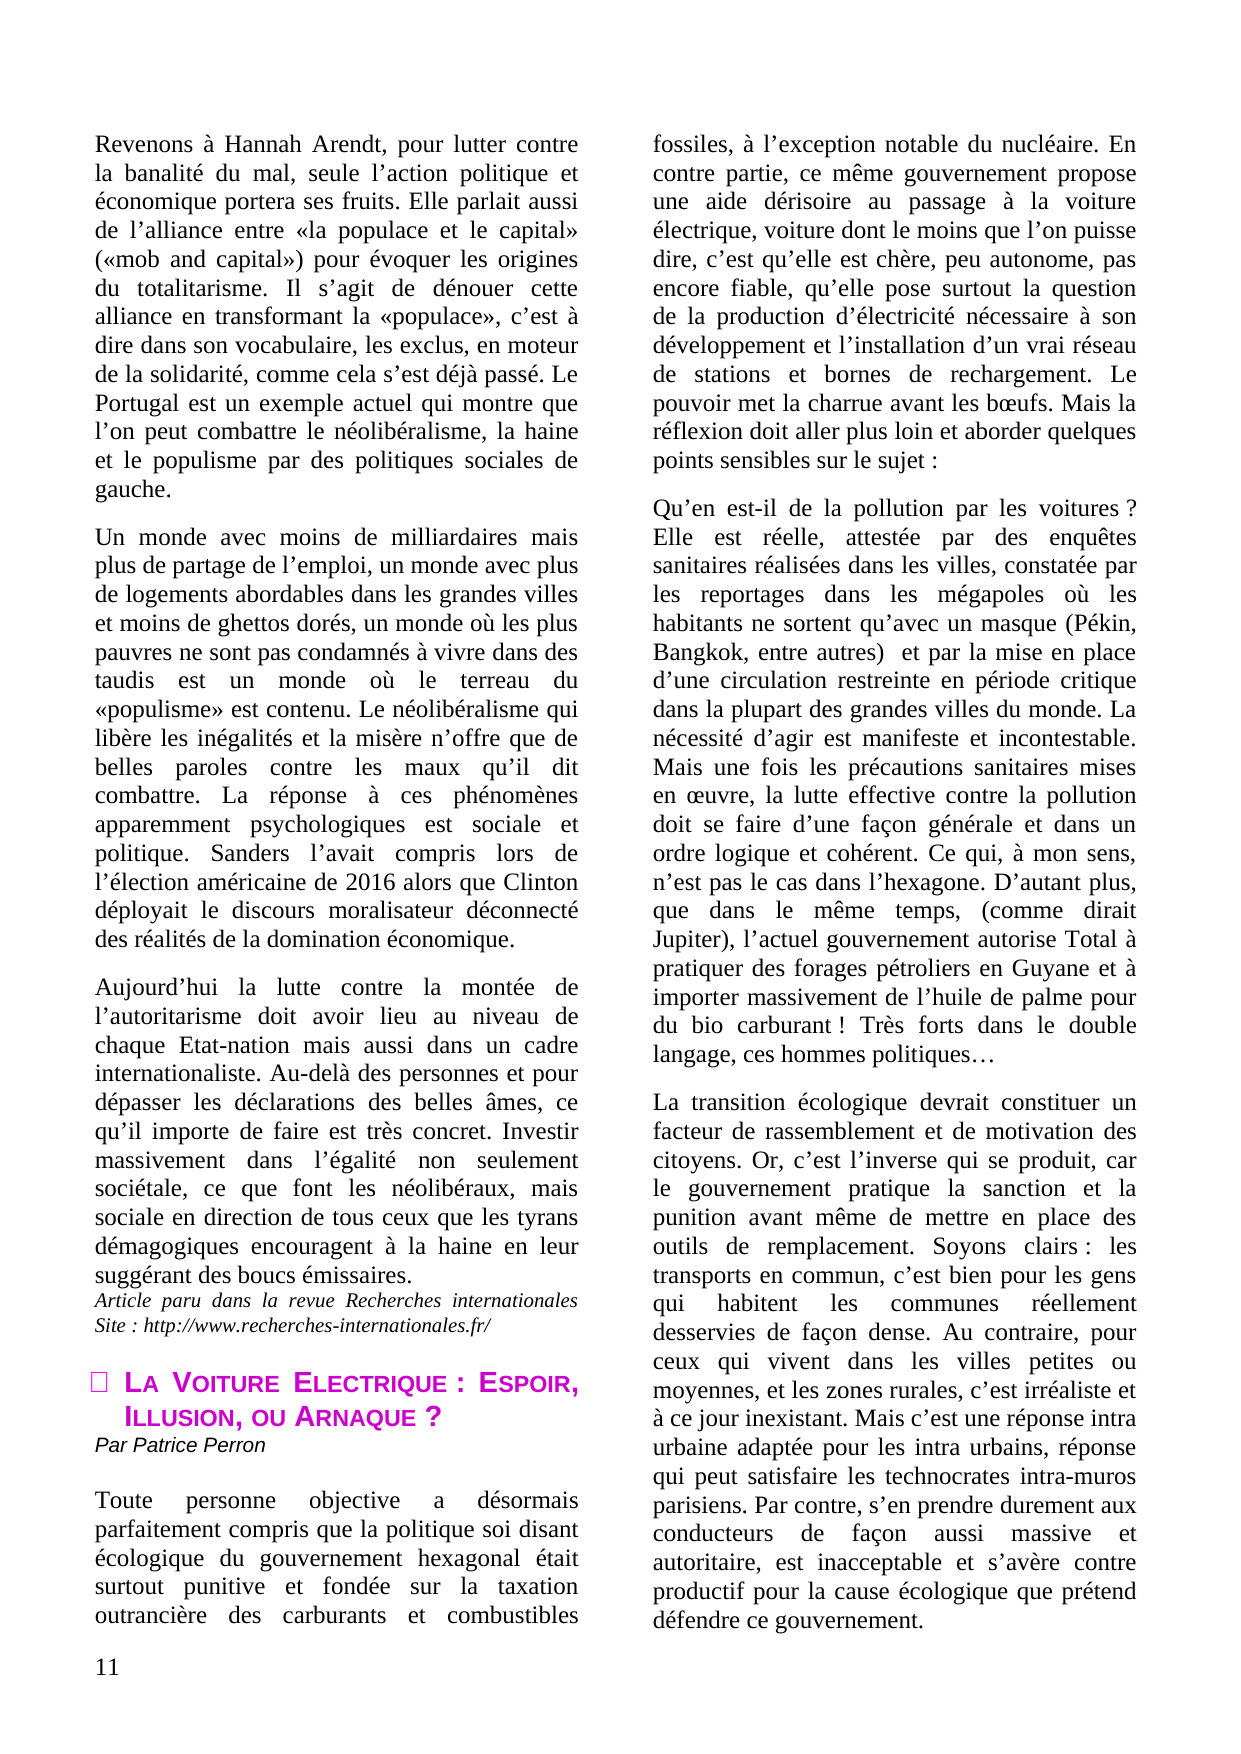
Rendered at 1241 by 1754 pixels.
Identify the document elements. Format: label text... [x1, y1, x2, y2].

text Aujourd’hui la lutte contre la montée de l’autoritarisme doit avoir lieu au niveau de chaque Etat-nation mais aussi dans un cadre internationaliste. Au-delà des personnes et pour dépasser les déclarations des belles âmes, ce qu’il importe de faire est très concret. Investir massivement dans l’égalité non seulement sociétale, ce que font les néolibéraux, mais sociale en direction de tous ceux que les tyrans démagogiques encouragent à la haine en leur suggérant des boucs émissaires. [94, 972, 579, 1288]
text Un monde avec moins de milliardaires mais plus de partage de l’emploi, un monde avec plus de logements abordables dans les grandes villes et moins de ghettos dorés, un monde où les plus pauvres ne sont pas condamnés à vivre dans des taudis est un monde où le terreau du «populisme» est contenu. Le néolibéralisme qui libère les inégalités et la misère n’offre que de belles paroles contre les maux qu’il dit combattre. La réponse à ces phénomènes apparemment psychologiques est sociale et politique. Sanders l’avait compris lors de l’élection américaine de 2016 alors que Clinton déployait le discours moralisateur déconnecté des réalités de la domination économique. [94, 522, 579, 953]
text Qu’en est-il de la pollution par les voitures ? Elle est réelle, attestée par des enquêtes sanitaires réalisées dans les villes, constatée par les reportages dans les mégapoles où les habitants ne sortent qu’avec un masque (Pékin, Bangkok, entre autres) et par la mise en place d’une circulation restreinte en période critique dans la plupart des grandes villes du monde. La nécessité d’agir est manifeste et incontestable. Mais une fois les précautions sanitaires mises en œuvre, la lutte effective contre la pollution doit se faire d’une façon générale et dans un ordre logique et cohérent. Ce qui, à mon sens, n’est pas le cas dans l’hexagone. D’autant plus, que dans le même temps, (comme dirait Jupiter), l’actuel gouvernement autorise Total à pratiquer des forages pétroliers en Guyane et à importer massivement de l’huile de palme pour du bio carburant ! Très forts dans le double langage, ces hommes politiques… [653, 493, 1137, 1068]
text Toute personne objective a désormais parfaitement compris que la politique soi disant écologique du gouvernement hexagonal était surtout punitive et fondée sur la taxation outrancière des carburants et combustibles fossiles, à l’exception notable du nucléaire. En contre partie, ce même gouvernement propose une aide dérisoire au passage à la voiture électrique, voiture dont le moins que l’on puisse dire, c’est qu’elle est chère, peu autonome, pas encore fiable, qu’elle pose surtout la question de la production d’électricité nécessaire à son développement et l’installation d’un vrai réseau de stations et bornes de rechargement. Le pouvoir met la charrue avant les bœufs. Mais la réflexion doit aller plus loin et aborder quelques points sensibles sur le sujet : [94, 1485, 579, 1629]
text La transition écologique devrait constituer un facteur de rassemblement et de motivation des citoyens. Or, c’est l’inverse qui se produit, car le gouvernement pratique la sanction et la punition avant même de mettre en place des outils de remplacement. Soyons clairs : les transports en commun, c’est bien pour les gens qui habitent les communes réellement desservies de façon dense. Au contraire, pour ceux qui vivent dans les villes petites ou moyennes, et les zones rurales, c’est irréaliste et à ce jour inexistant. Mais c’est une réponse intra urbaine adaptée pour les intra urbains, réponse qui peut satisfaire les technocrates intra-muros parisiens. Par contre, s’en prendre durement aux conducteurs de façon aussi massive et autoritaire, est inacceptable et s’avère contre productif pour la cause écologique que prétend défendre ce gouvernement. [653, 1087, 1137, 1633]
text Article paru dans la revue Recherches internationales Site : http://www.recherches-internationales.fr/ [94, 1288, 579, 1337]
text Par Patrice Perron [94, 1432, 579, 1456]
text La Voiture Electrique : Espoir, Illusion, ou Arnaque ? [88, 1365, 579, 1432]
text Revenons à Hannah Arendt, pour lutter contre la banalité du mal, seule l’action politique et économique portera ses fruits. Elle parlait aussi de l’alliance entre «la populace et le capital» («mob and capital») pour évoquer les origines du totalitarisme. Il s’agit de dénouer cette alliance en transformant la «populace», c’est à dire dans son vocabulaire, les exclus, en moteur de la solidarité, comme cela s’est déjà passé. Le Portugal est un exemple actuel qui montre que l’on peut combattre le néolibéralisme, la haine et le populisme par des politiques sociales de gauche. [94, 129, 579, 503]
text Toute personne objective a désormais parfaitement compris que la politique soi disant écologique du gouvernement hexagonal était surtout punitive et fondée sur la taxation outrancière des carburants et combustibles fossiles, à l’exception notable du nucléaire. En contre partie, ce même gouvernement propose une aide dérisoire au passage à la voiture électrique, voiture dont le moins que l’on puisse dire, c’est qu’elle est chère, peu autonome, pas encore fiable, qu’elle pose surtout la question de la production d’électricité nécessaire à son développement et l’installation d’un vrai réseau de stations et bornes de rechargement. Le pouvoir met la charrue avant les bœufs. Mais la réflexion doit aller plus loin et aborder quelques points sensibles sur le sujet : [653, 129, 1137, 474]
